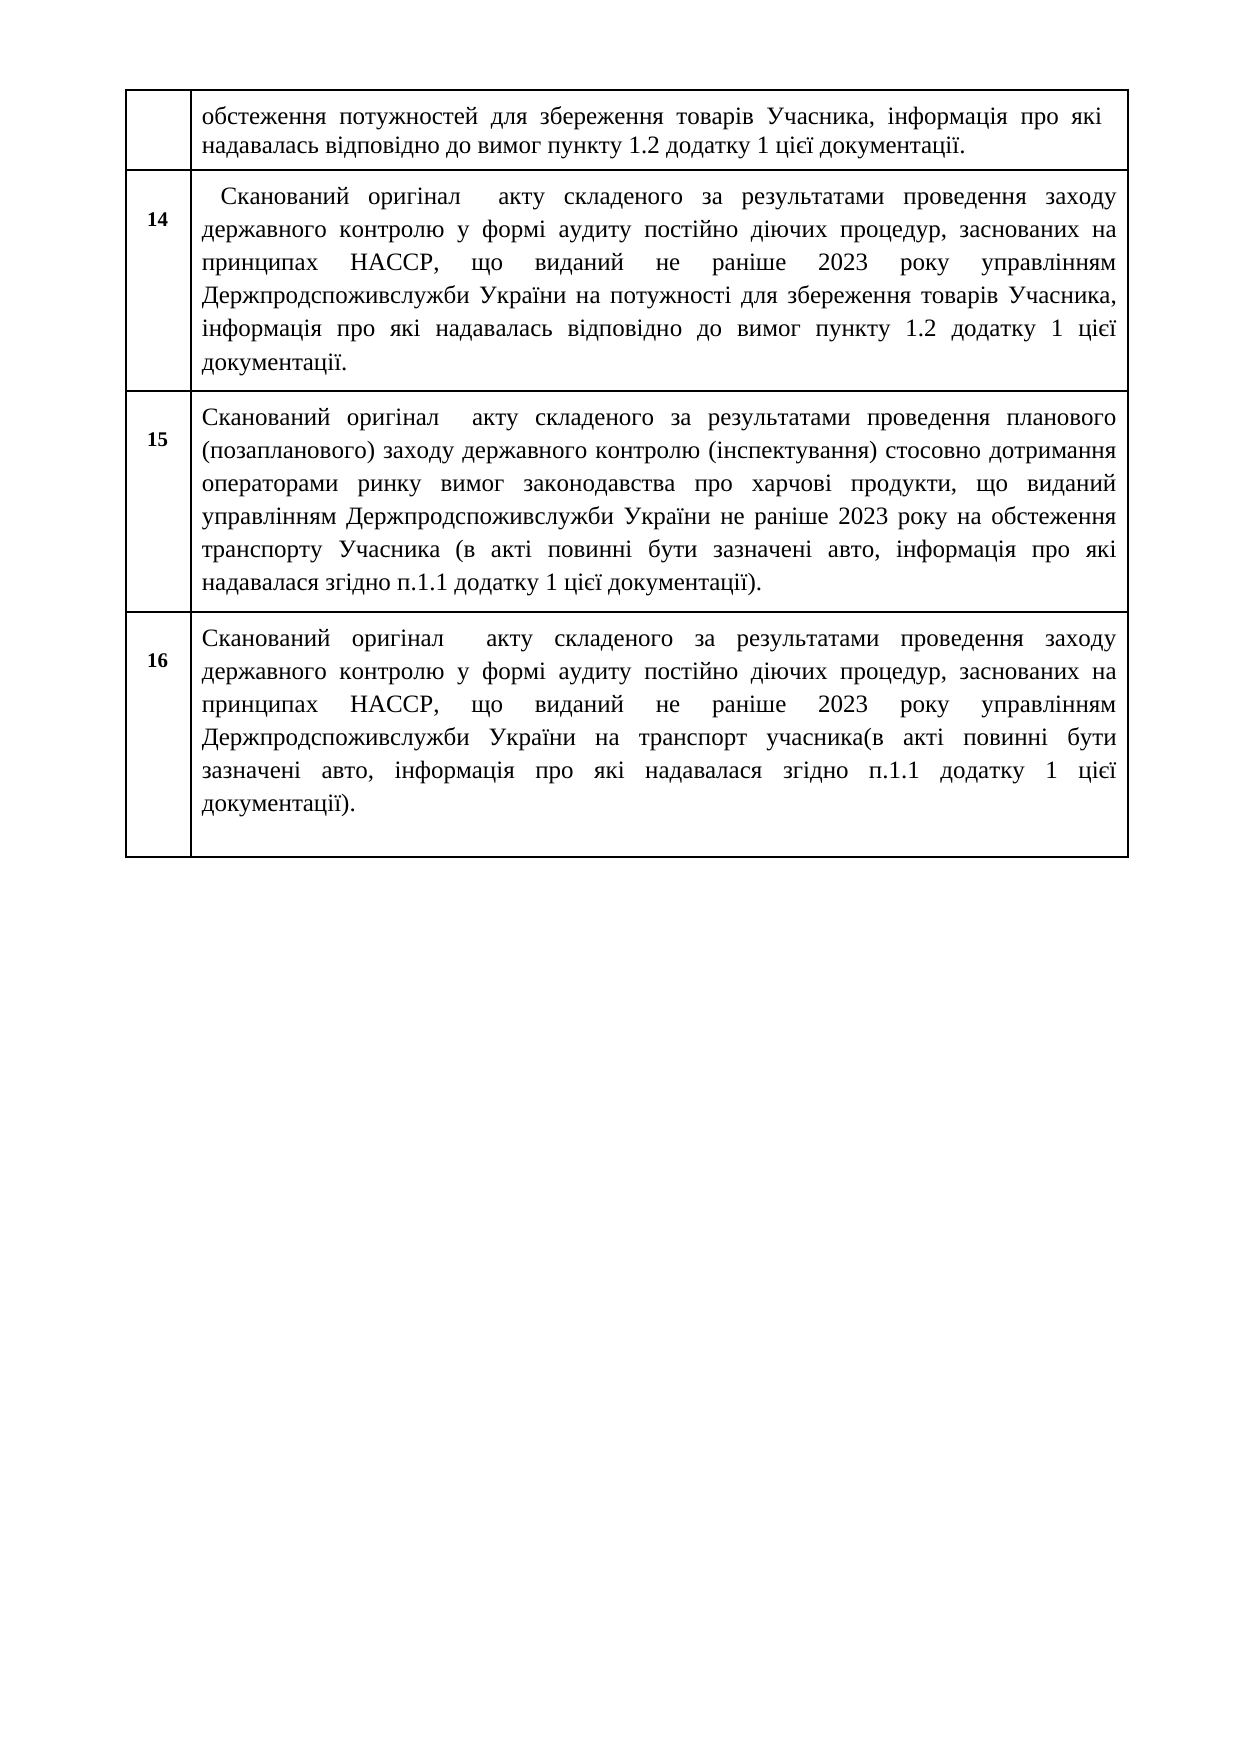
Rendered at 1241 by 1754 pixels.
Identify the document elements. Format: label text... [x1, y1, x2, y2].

table_cell Сканований оригінал акту складеного за результатами проведення заходу державного контролю у формі аудиту постійно діючих процедур, заснованих на принципах НАССР, що виданий не раніше 2023 року управлінням Держпродспоживслужби України на транспорт учасника(в акті повинні бути зазначені авто, інформація про які надавалася згідно п.1.1 додатку 1 цієї документації). [192, 613, 1127, 856]
table_cell 16 [127, 613, 190, 856]
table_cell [192, 91, 1127, 169]
table_cell 14 [127, 171, 190, 389]
table_cell 15 [127, 392, 190, 611]
table_cell Сканований оригінал акту складеного за результатами проведення заходу державного контролю у формі аудиту постійно діючих процедур, заснованих на принципах НАССР, що виданий не раніше 2023 року управлінням Держпродспоживслужби України на потужності для збереження товарів Учасника, інформація про які надавалась відповідно до вимог пункту 1.2 додатку 1 цієї документації. [192, 171, 1127, 389]
table_cell Сканований оригінал акту складеного за результатами проведення планового (позапланового) заходу державного контролю (інспектування) стосовно дотримання операторами ринку вимог законодавства про харчові продукти, що виданий управлінням Держпродспоживслужби України не раніше 2023 року на обстеження транспорту Учасника (в акті повинні бути зазначені авто, інформація про які надавалася згідно п.1.1 додатку 1 цієї документації). [192, 392, 1127, 611]
table_cell 13 [127, 91, 190, 169]
